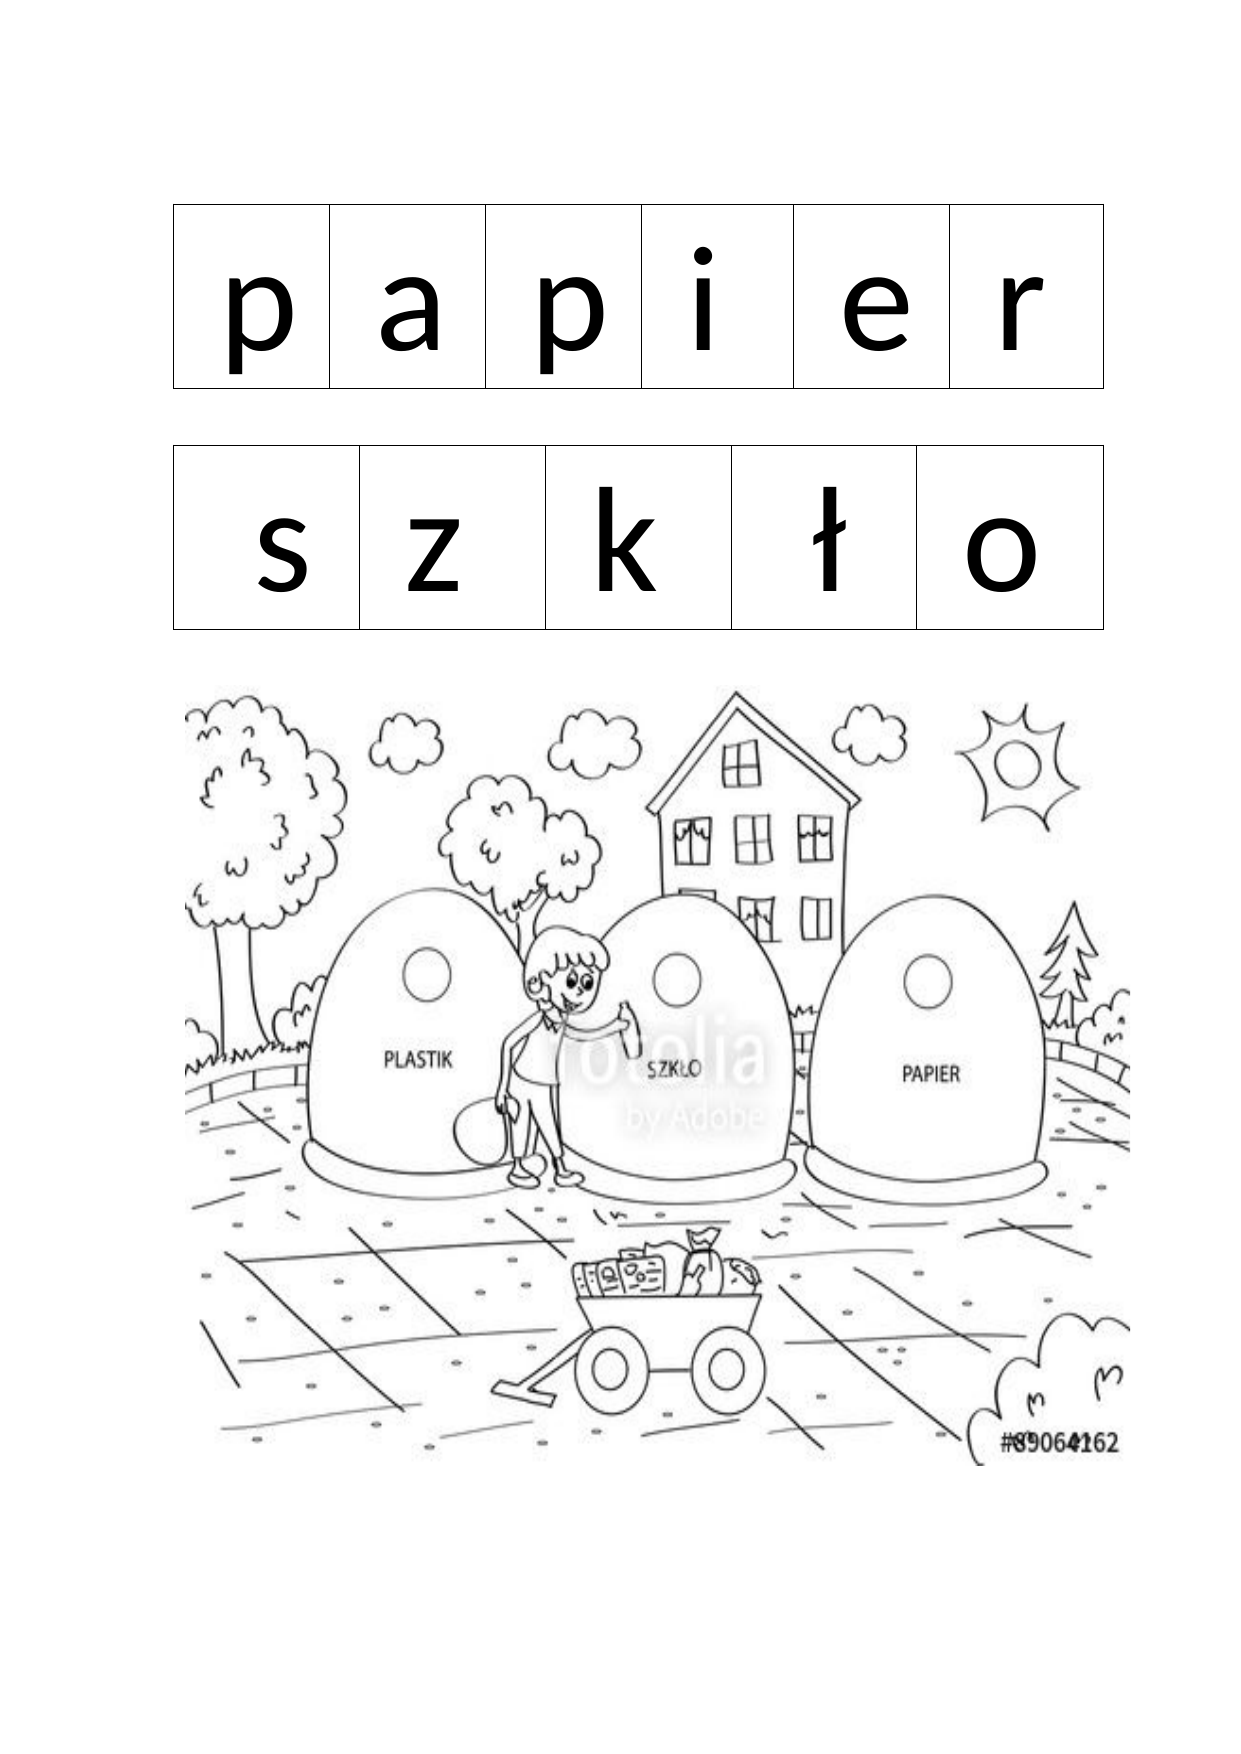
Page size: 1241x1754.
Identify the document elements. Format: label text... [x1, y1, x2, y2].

table_header i [642, 205, 793, 388]
table_header p [174, 205, 329, 388]
table_header z [360, 446, 545, 629]
table_header s [174, 446, 359, 629]
table_header r [950, 205, 1103, 388]
picture [185, 685, 1131, 1466]
table_header e [794, 205, 949, 388]
table_header a [330, 205, 485, 388]
table_header p [486, 205, 641, 388]
table_header o [917, 446, 1103, 629]
table_header k [546, 446, 731, 629]
table_header ł [732, 446, 916, 629]
